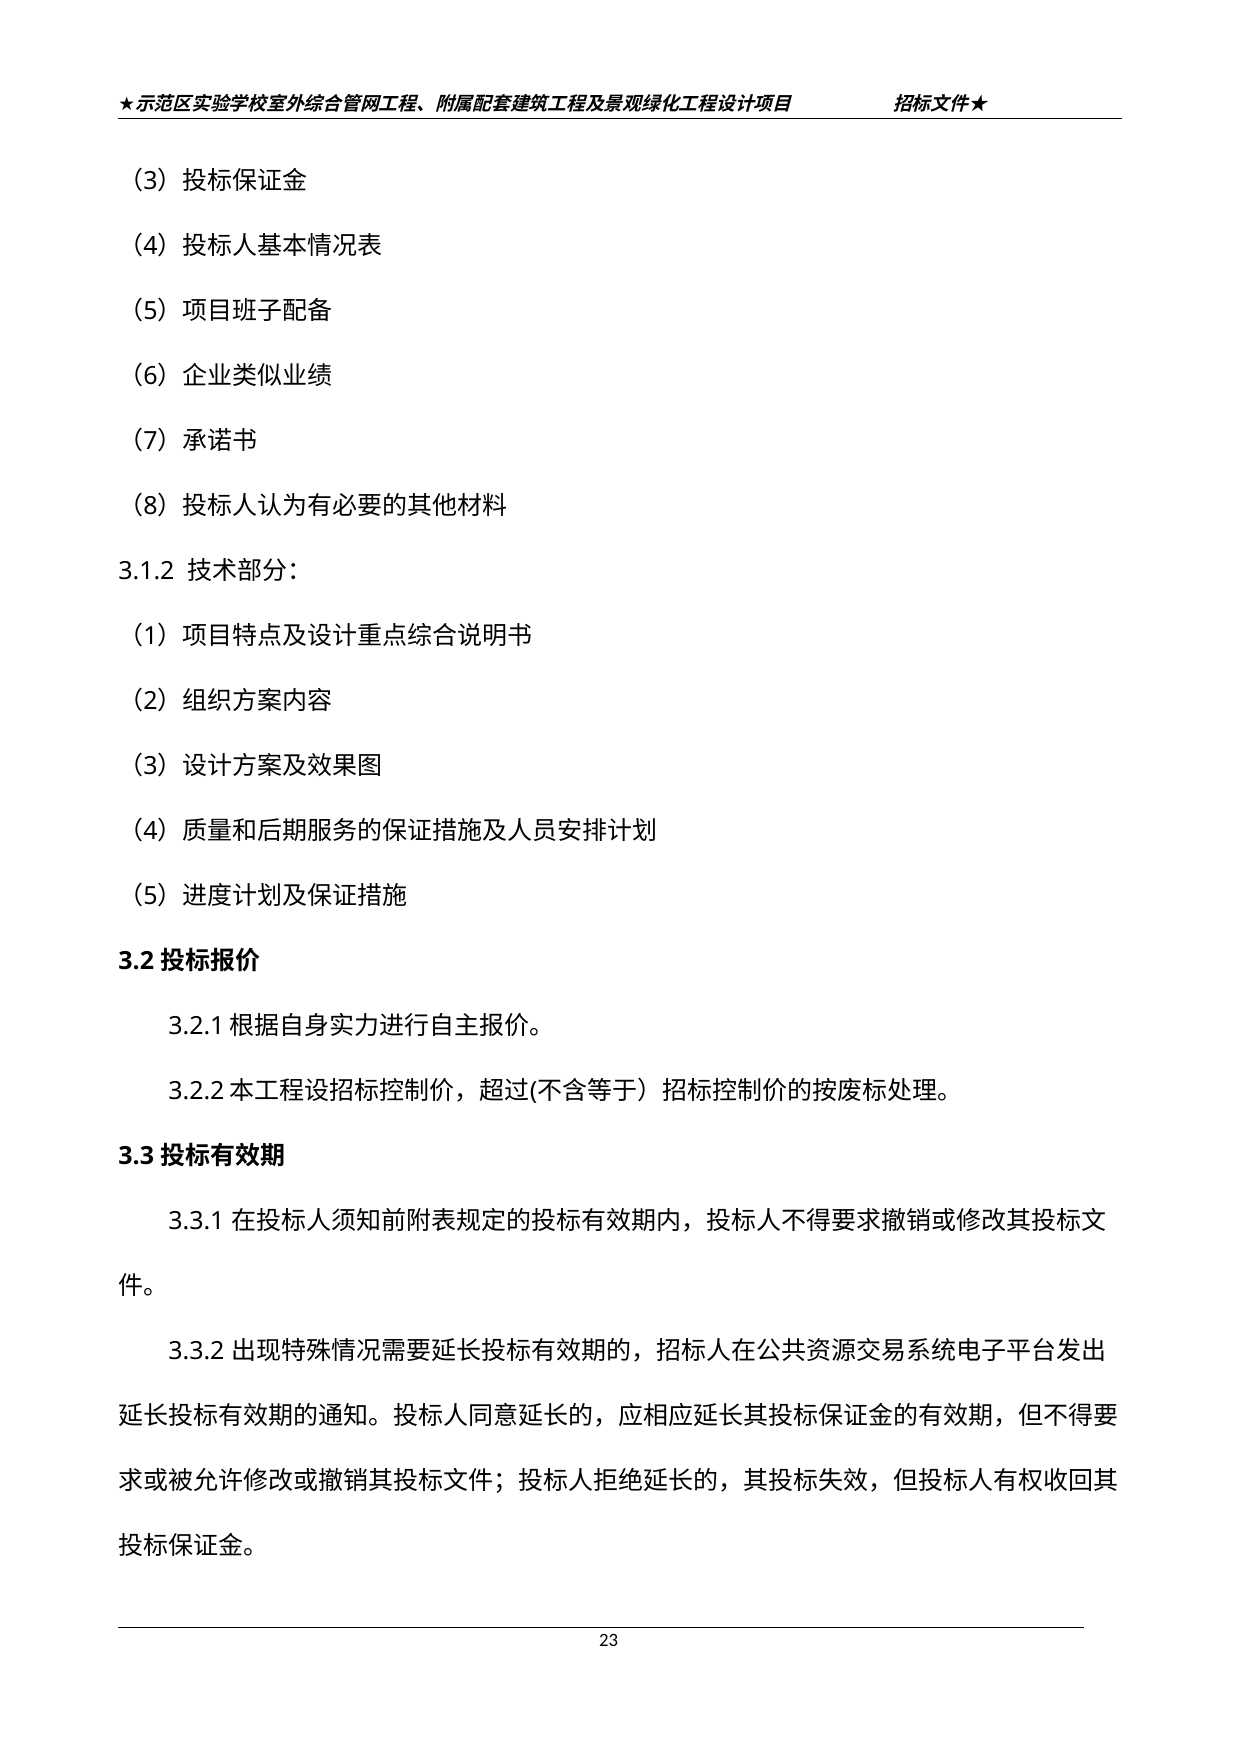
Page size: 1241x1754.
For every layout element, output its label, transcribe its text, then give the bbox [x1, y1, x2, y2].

text （5）进度计划及保证措施 [118, 861, 1122, 926]
text （5）项目班子配备 [118, 276, 1122, 341]
text 3.3.1 在投标人须知前附表规定的投标有效期内，投标人不得要求撤销或修改其投标文件。 [118, 1186, 1122, 1316]
text （7）承诺书 [118, 406, 1122, 471]
text 3.3 投标有效期 [118, 1121, 1122, 1186]
text （1）项目特点及设计重点综合说明书 [118, 601, 1122, 666]
text （8）投标人认为有必要的其他材料 [118, 471, 1122, 536]
text （3）投标保证金 [118, 146, 1122, 211]
text 3.2.2本工程设招标控制价，超过(不含等于）招标控制价的按废标处理。 [118, 1056, 1122, 1121]
text （6）企业类似业绩 [118, 341, 1122, 406]
text 3.2.1根据自身实力进行自主报价。 [118, 991, 1122, 1056]
text 3.1.2 技术部分： [118, 536, 1122, 601]
text （3）设计方案及效果图 [118, 731, 1122, 796]
text （2）组织方案内容 [118, 666, 1122, 731]
text 3.3.2 出现特殊情况需要延长投标有效期的，招标人在公共资源交易系统电子平台发出延长投标有效期的通知。投标人同意延长的，应相应延长其投标保证金的有效期，但不得要求或被允许修改或撤销其投标文件；投标人拒绝延长的，其投标失效，但投标人有权收回其投标保证金。 [118, 1316, 1122, 1576]
text （4）质量和后期服务的保证措施及人员安排计划 [118, 796, 1122, 861]
text （4）投标人基本情况表 [118, 211, 1122, 276]
text 3.2 投标报价 [118, 926, 1122, 991]
